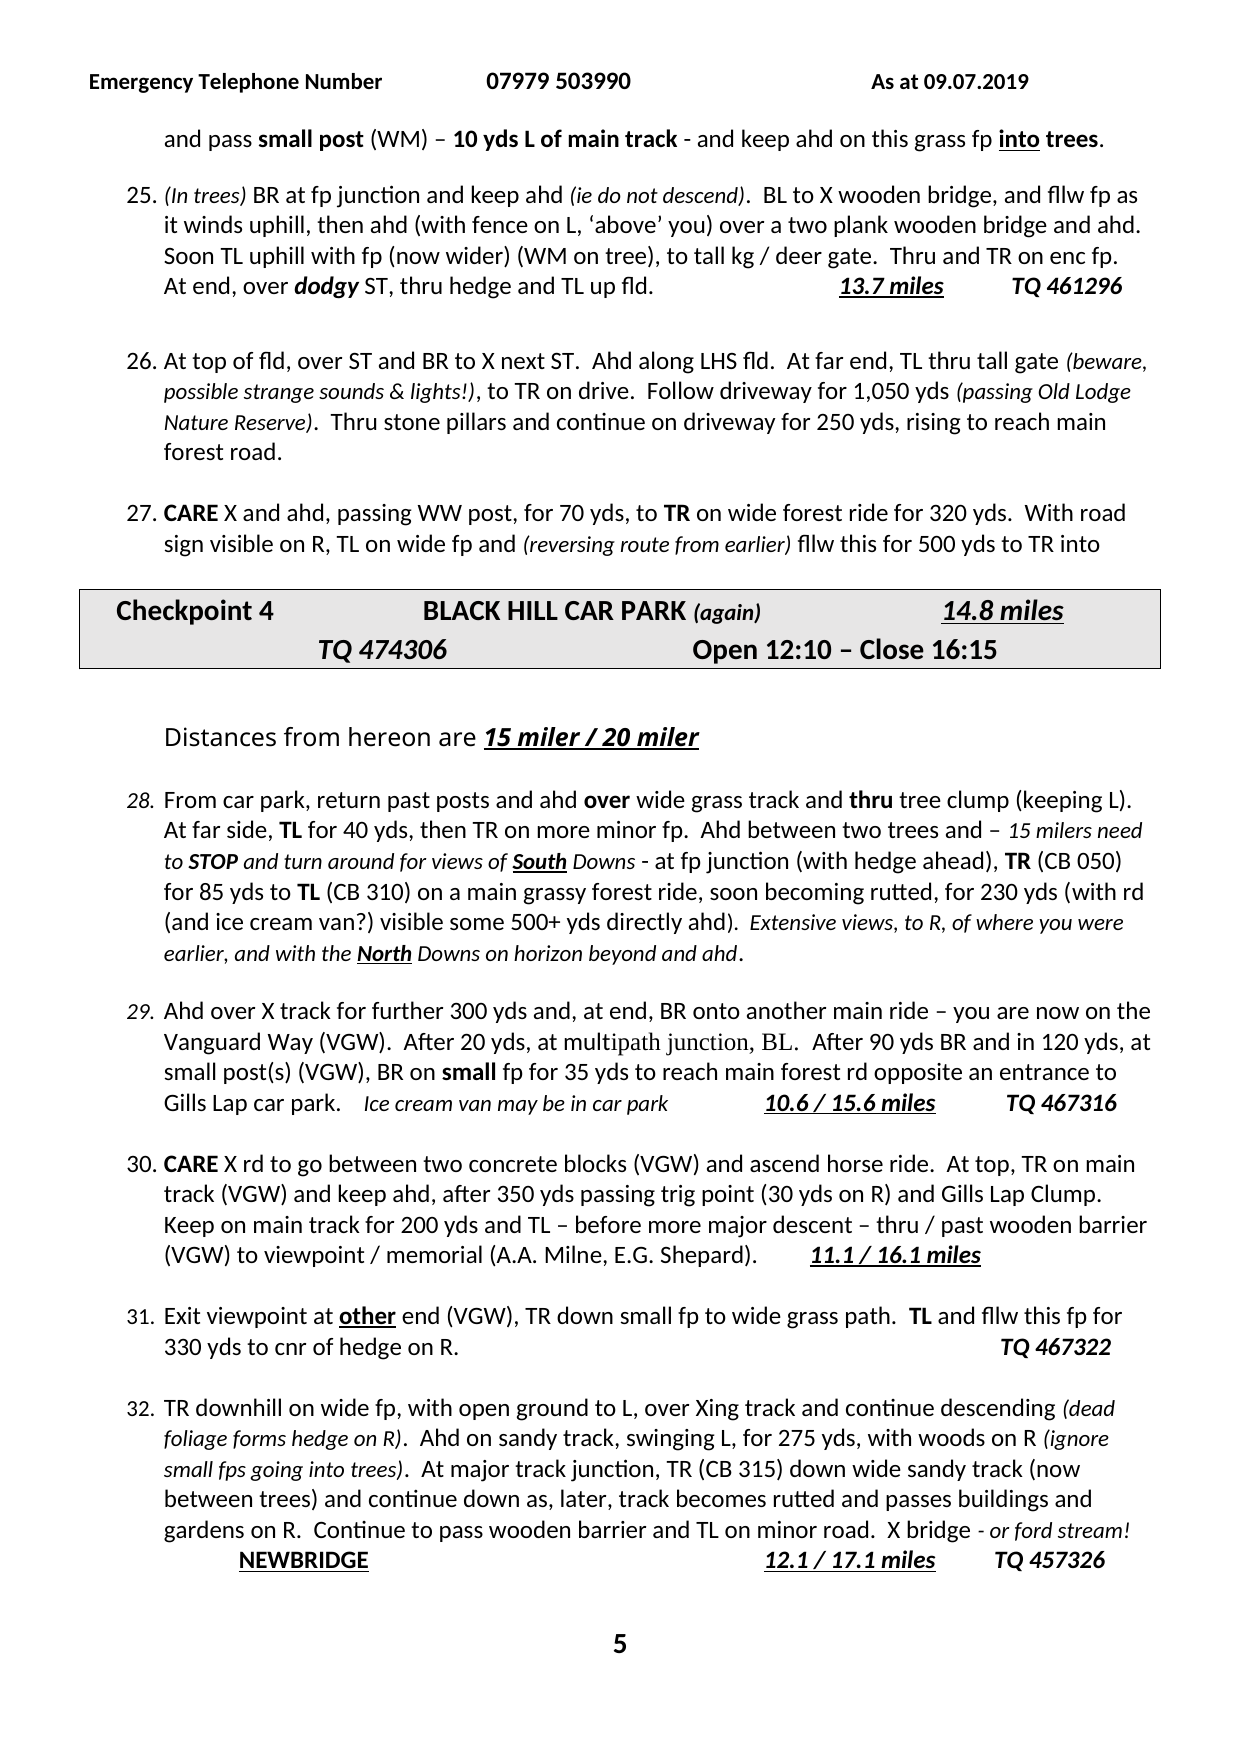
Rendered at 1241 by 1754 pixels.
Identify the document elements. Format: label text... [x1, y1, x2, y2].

text Checkpoint 4 BLACK HILL CAR PARK (again) 14.8 miles TQ 474306 Open 12:10 – Close 16:15 [80, 590, 1160, 668]
list Exit viewpoint at other end (VGW), TR down small fp to wide grass path. TL and fllw this fp for 330 yds to cnr of hedge on R. TQ 467322 [126, 1300, 1152, 1361]
list CARE X rd to go between two concrete blocks (VGW) and ascend horse ride. At top, TR on main track (VGW) and keep ahd, after 350 yds passing trig point (30 yds on R) and Gills Lap Clump. Keep on main track for 200 yds and TL – before more major descent – thru / past wooden barrier (VGW) to viewpoint / memorial (A.A. Milne, E.G. Shepard). 11.1 / 16.1 miles [126, 1148, 1152, 1270]
list CARE X and ahd, passing WW post, for 70 yds, to TR on wide forest ride for 320 yds. With road sign visible on R, TL on wide fp and (reversing route from earlier) fllw this for 500 yds to TR into [126, 498, 1152, 559]
list Ahd over X track for further 300 yds and, at end, BR onto another main ride – you are now on the Vanguard Way (VGW). After 20 yds, at multipath junction, BL. After 90 yds BR and in 120 yds, at small post(s) (VGW), BR on small fp for 35 yds to reach main forest rd opposite an entrance to Gills Lap car park. Ice cream van may be in car park 10.6 / 15.6 miles TQ 467316 [126, 995, 1152, 1117]
list TR downhill on wide fp, with open ground to L, over Xing track and continue descending (dead foliage forms hedge on R). Ahd on sandy track, swinging L, for 275 yds, with woods on R (ignore small fps going into trees). At major track junction, TR (CB 315) down wide sandy track (now between trees) and continue down as, later, track becomes rutted and passes buildings and gardens on R. Continue to pass wooden barrier and TL on minor road. X bridge - or ford stream! NEWBRIDGE 12.1 / 17.1 miles TQ 457326 [126, 1392, 1152, 1575]
list At top of fld, over ST and BR to X next ST. Ahd along LHS fld. At far end, TL thru tall gate (beware, possible strange sounds & lights!), to TR on drive. Follow driveway for 1,050 yds (passing Old Lodge Nature Reserve). Thru stone pillars and continue on driveway for 250 yds, rising to reach main forest road. [126, 345, 1152, 467]
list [126, 123, 1152, 154]
list Distances from hereon are 15 miler / 20 miler [164, 719, 1152, 753]
list From car park, return past posts and ahd over wide grass track and thru tree clump (keeping L). At far side, TL for 40 yds, then TR on more minor fp. Ahd between two trees and – 15 milers need to STOP and turn around for views of South Downs - at fp junction (with hedge ahead), TR (CB 050) for 85 yds to TL (CB 310) on a main grassy forest ride, soon becoming rutted, for 230 yds (with rd (and ice cream van?) visible some 500+ yds directly ahd). Extensive views, to R, of where you were earlier, and with the North Downs on horizon beyond and ahd. [126, 784, 1152, 967]
list (In trees) BR at fp junction and keep ahd (ie do not descend). BL to X wooden bridge, and fllw fp as it winds uphill, then ahd (with fence on L, ‘above’ you) over a two plank wooden bridge and ahd. Soon TL uphill with fp (now wider) (WM on tree), to tall kg / deer gate. Thru and TR on enc fp. At end, over dodgy ST, thru hedge and TL up fld. 13.7 miles TQ 461296 [126, 179, 1152, 301]
